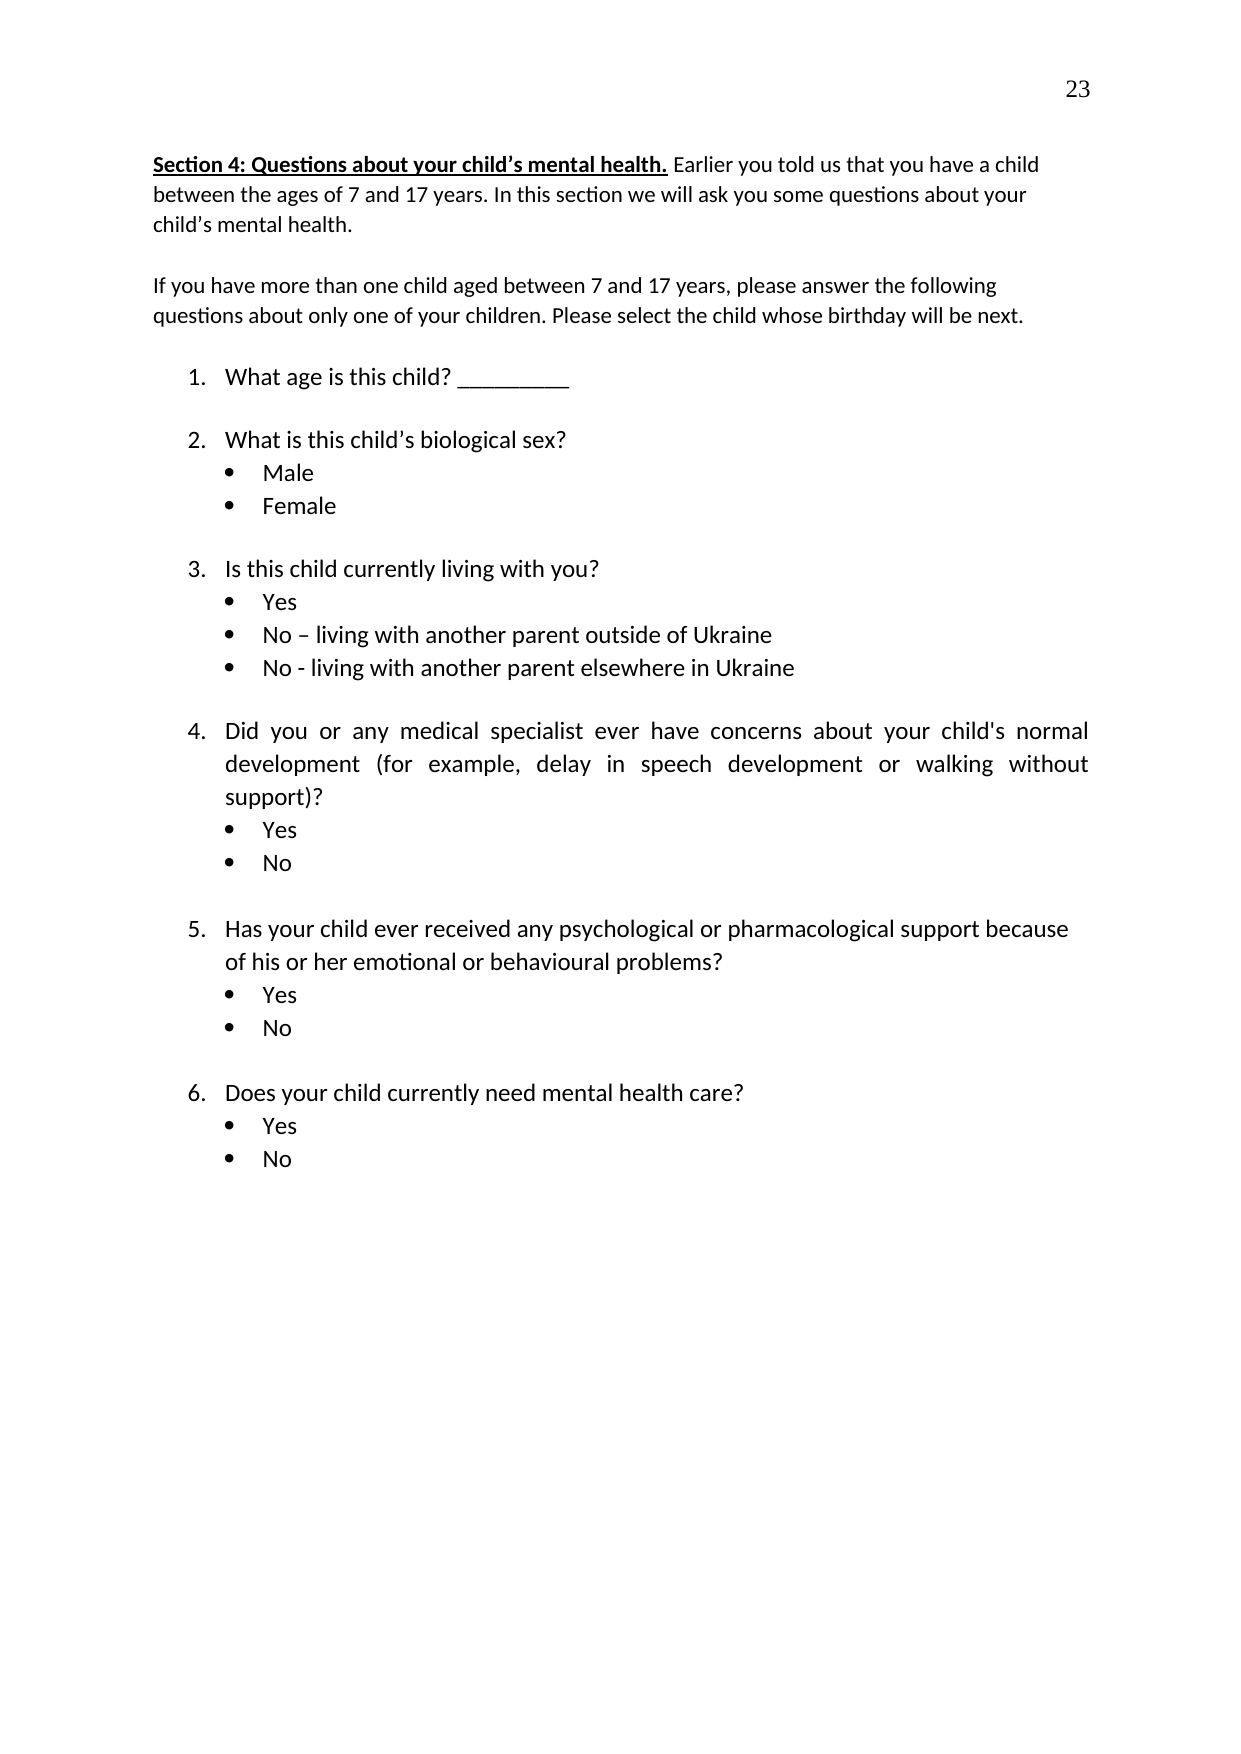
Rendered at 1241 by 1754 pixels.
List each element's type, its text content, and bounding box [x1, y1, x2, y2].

list Is this child currently living with you? [187, 553, 1090, 584]
list Male [225, 457, 1090, 488]
text If you have more than one child aged between 7 and 17 years, please answer the following questions about only one of your children. Please select the child whose birthday will be next. [153, 271, 1090, 329]
list Did you or any medical specialist ever have concerns about your child's normal development (for example, delay in speech development or walking without support)? [187, 715, 1090, 812]
list Yes [225, 979, 1090, 1009]
list Has your child ever received any psychological or pharmacological support because of his or her emotional or behavioural problems? [187, 913, 1090, 976]
list No [225, 1143, 1090, 1174]
list No - living with another parent elsewhere in Ukraine [225, 652, 1090, 683]
list Does your child currently need mental health care? [187, 1077, 1090, 1108]
text Section 4: Questions about your child’s mental health. Earlier you told us that you have a child between the ages of 7 and 17 years. In this section we will ask you some questions about your child’s mental health. [153, 150, 1090, 238]
list No [225, 1012, 1090, 1042]
list What is this child’s biological sex? [187, 424, 1090, 455]
list Yes [225, 586, 1090, 617]
list No [225, 847, 1090, 878]
list Female [225, 490, 1090, 521]
list Yes [225, 1110, 1090, 1141]
list Yes [225, 814, 1090, 845]
list No – living with another parent outside of Ukraine [225, 619, 1090, 650]
list What age is this child? _________ [187, 361, 1090, 392]
